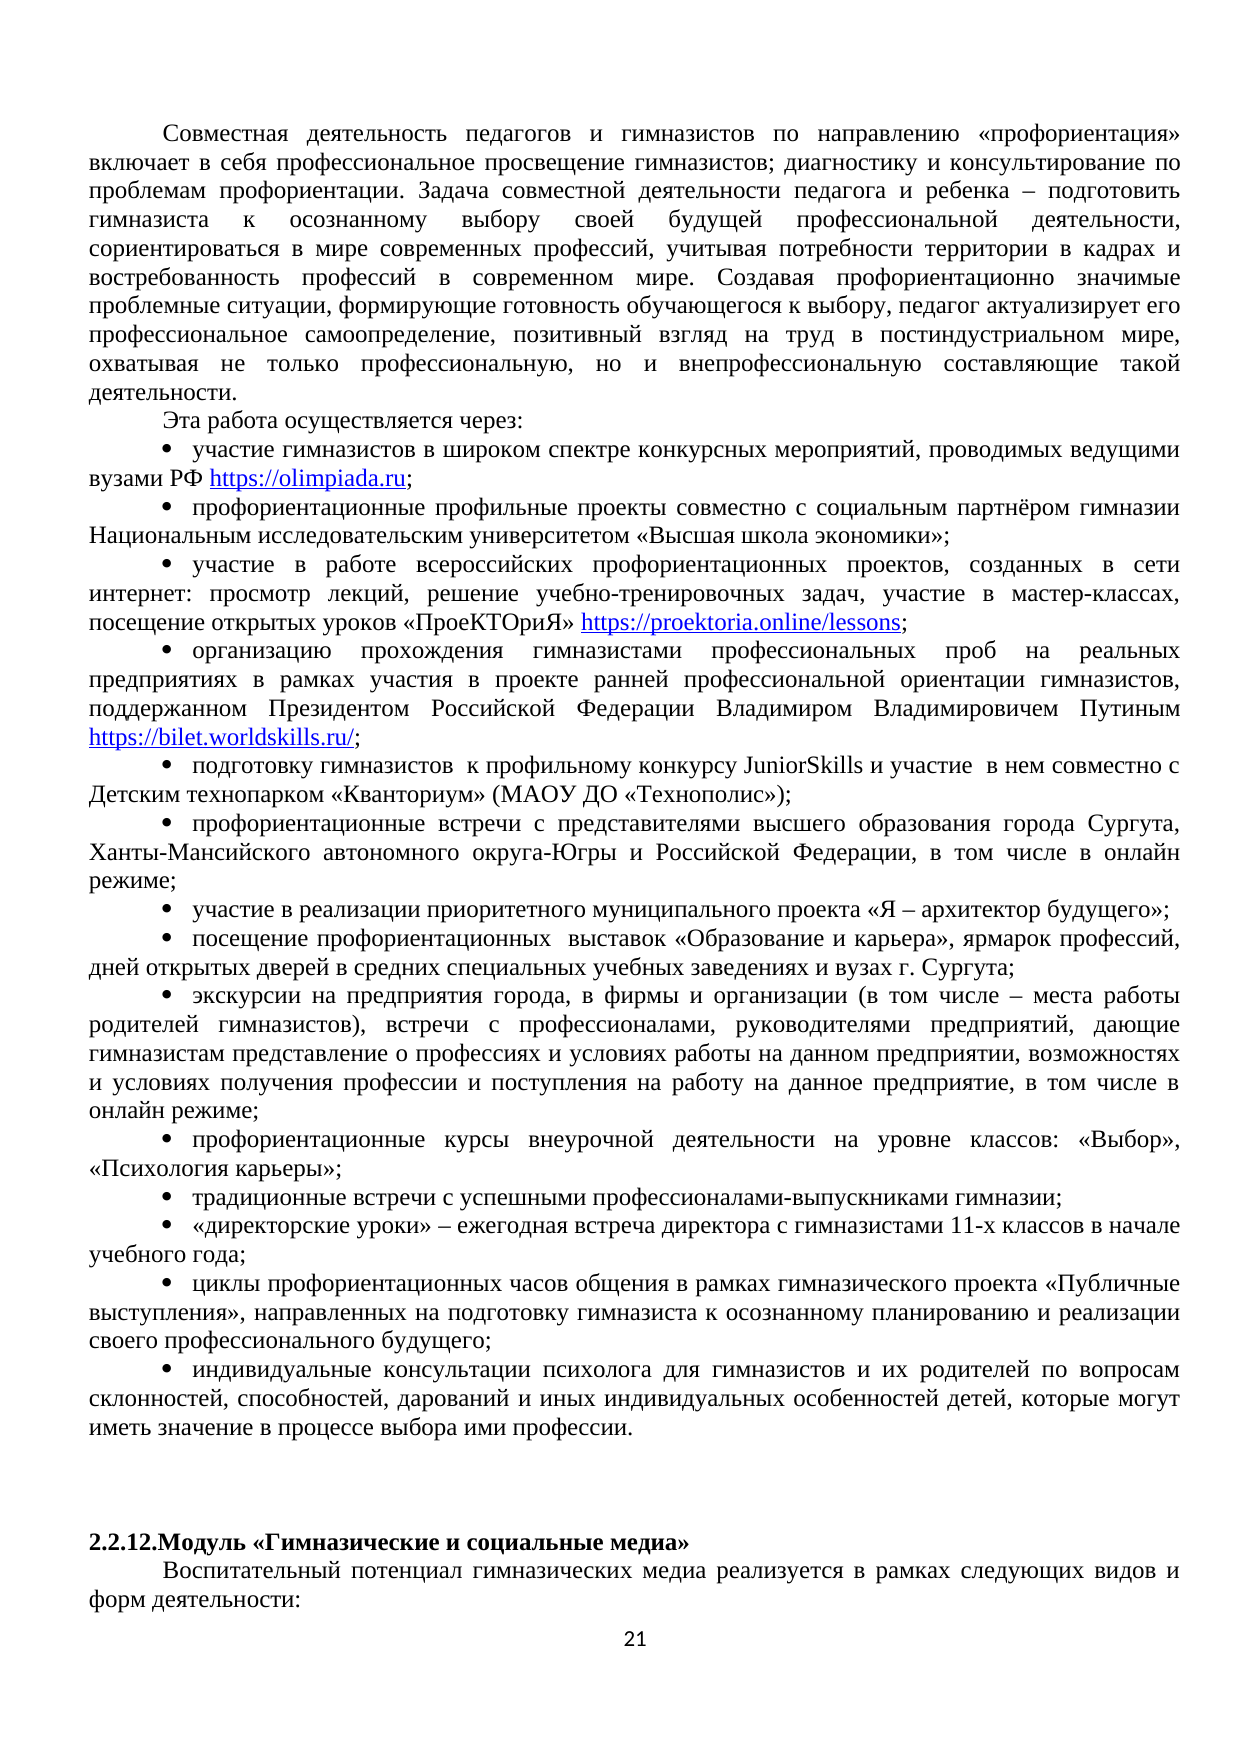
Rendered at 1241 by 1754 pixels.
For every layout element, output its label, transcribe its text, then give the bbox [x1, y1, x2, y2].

list подготовку гимназистов к профильному конкурсу JuniorSkills и участие в нем совместно с Детским технопарком «Кванториум» (МАОУ ДО «Технополис»); [89, 751, 1181, 808]
list «директорские уроки» – ежегодная встреча директора с гимназистами 11-х классов в начале учебного года; [89, 1211, 1181, 1268]
list участие в работе всероссийских профориентационных проектов, созданных в сети интернет: просмотр лекций, решение учебно-тренировочных задач, участие в мастер-классах, посещение открытых уроков «ПроеКТОриЯ» https://proektoria.online/lessons; [89, 549, 1181, 636]
list экскурсии на предприятия города, в фирмы и организации (в том числе – места работы родителей гимназистов), встречи с профессионалами, руководителями предприятий, дающие гимназистам представление о профессиях и условиях работы на данном предприятии, возможностях и условиях получения профессии и поступления на работу на данное предприятие, в том числе в онлайн режиме; [89, 981, 1181, 1124]
list участие в реализации приоритетного муниципального проекта «Я – архитектор будущего»; [89, 894, 1181, 923]
text 2.2.12.Модуль «Гимназические и социальные медиа» [89, 1527, 1181, 1556]
list посещение профориентационных выставок «Образование и карьера», ярмарок профессий, дней открытых дверей в средних специальных учебных заведениях и вузах г. Сургута; [89, 923, 1181, 981]
list циклы профориентационных часов общения в рамках гимназического проекта «Публичные выступления», направленных на подготовку гимназиста к осознанному планированию и реализации своего профессионального будущего; [89, 1268, 1181, 1354]
text Совместная деятельность педагогов и гимназистов по направлению «профориентация» включает в себя профессиональное просвещение гимназистов; диагностику и консультирование по проблемам профориентации. Задача совместной деятельности педагога и ребенка – подготовить гимназиста к осознанному выбору своей будущей профессиональной деятельности, сориентироваться в мире современных профессий, учитывая потребности территории в кадрах и востребованность профессий в современном мире. Создавая профориентационно значимые проблемные ситуации, формирующие готовность обучающегося к выбору, педагог актуализирует его профессиональное самоопределение, позитивный взгляд на труд в постиндустриальном мире, охватывая не только профессиональную, но и внепрофессиональную составляющие такой деятельности. [89, 118, 1181, 406]
list организацию прохождения гимназистами профессиональных проб на реальных предприятиях в рамках участия в проекте ранней профессиональной ориентации гимназистов, поддержанном Президентом Российской Федерации Владимиром Владимировичем Путиным https://bilet.worldskills.ru/; [89, 636, 1181, 751]
text Эта работа осуществляется через: [89, 406, 1181, 434]
list профориентационные встречи с представителями высшего образования города Сургута, Ханты-Мансийского автономного округа-Югры и Российской Федерации, в том числе в онлайн режиме; [89, 808, 1181, 894]
list индивидуальные консультации психолога для гимназистов и их родителей по вопросам склонностей, способностей, дарований и иных индивидуальных особенностей детей, которые могут иметь значение в процессе выбора ими профессии. [89, 1354, 1181, 1441]
list традиционные встречи с успешными профессионалами-выпускниками гимназии; [89, 1182, 1181, 1211]
text Воспитательный потенциал гимназических медиа реализуется в рамках следующих видов и форм деятельности: [89, 1556, 1181, 1613]
list профориентационные курсы внеурочной деятельности на уровне классов: «Выбор», «Психология карьеры»; [89, 1124, 1181, 1182]
list участие гимназистов в широком спектре конкурсных мероприятий, проводимых ведущими вузами РФ https://olimpiada.ru; [89, 434, 1181, 492]
list профориентационные профильные проекты совместно с социальным партнёром гимназии Национальным исследовательским университетом «Высшая школа экономики»; [89, 492, 1181, 549]
